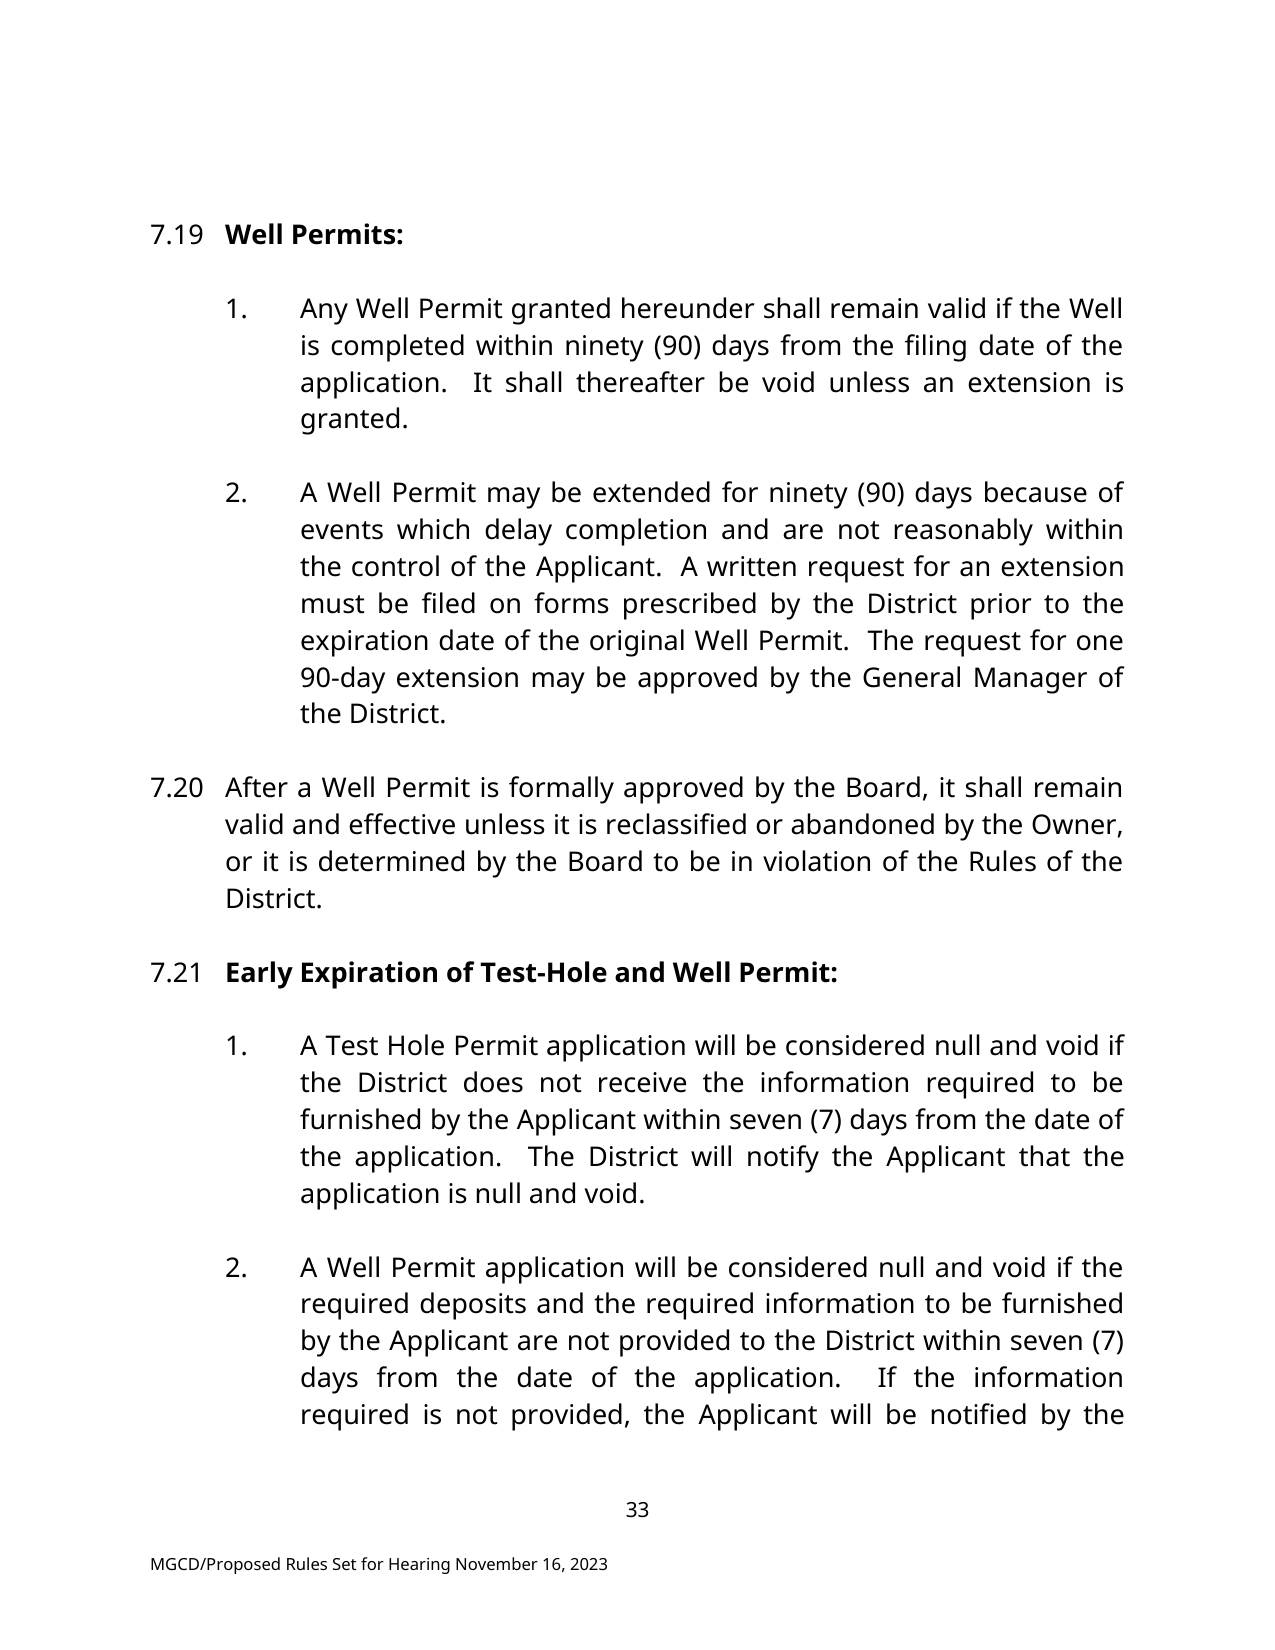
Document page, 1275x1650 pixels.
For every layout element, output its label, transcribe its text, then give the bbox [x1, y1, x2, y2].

text 7.19 Well Permits: [150, 216, 1125, 252]
text 7.20 After a Well Permit is formally approved by the Board, it shall remain valid and effective unless it is reclassified or abandoned by the Owner, or it is determined by the Board to be in violation of the Rules of the District. [150, 769, 1125, 916]
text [225, 1248, 1125, 1432]
text 1. Any Well Permit granted hereunder shall remain valid if the Well is completed within ninety (90) days from the filing date of the application. It shall thereafter be void unless an extension is granted. [225, 289, 1125, 437]
text 1. A Test Hole Permit application will be considered null and void if the District does not receive the information required to be furnished by the Applicant within seven (7) days from the date of the application. The District will notify the Applicant that the application is null and void. [225, 1027, 1125, 1211]
text 2. A Well Permit may be extended for ninety (90) days because of events which delay completion and are not reasonably within the control of the Applicant. A written request for an extension must be filed on forms prescribed by the District prior to the expiration date of the original Well Permit. The request for one 90-day extension may be approved by the General Manager of the District. [225, 474, 1125, 732]
text 7.21 Early Expiration of Test-Hole and Well Permit: [150, 953, 1125, 990]
